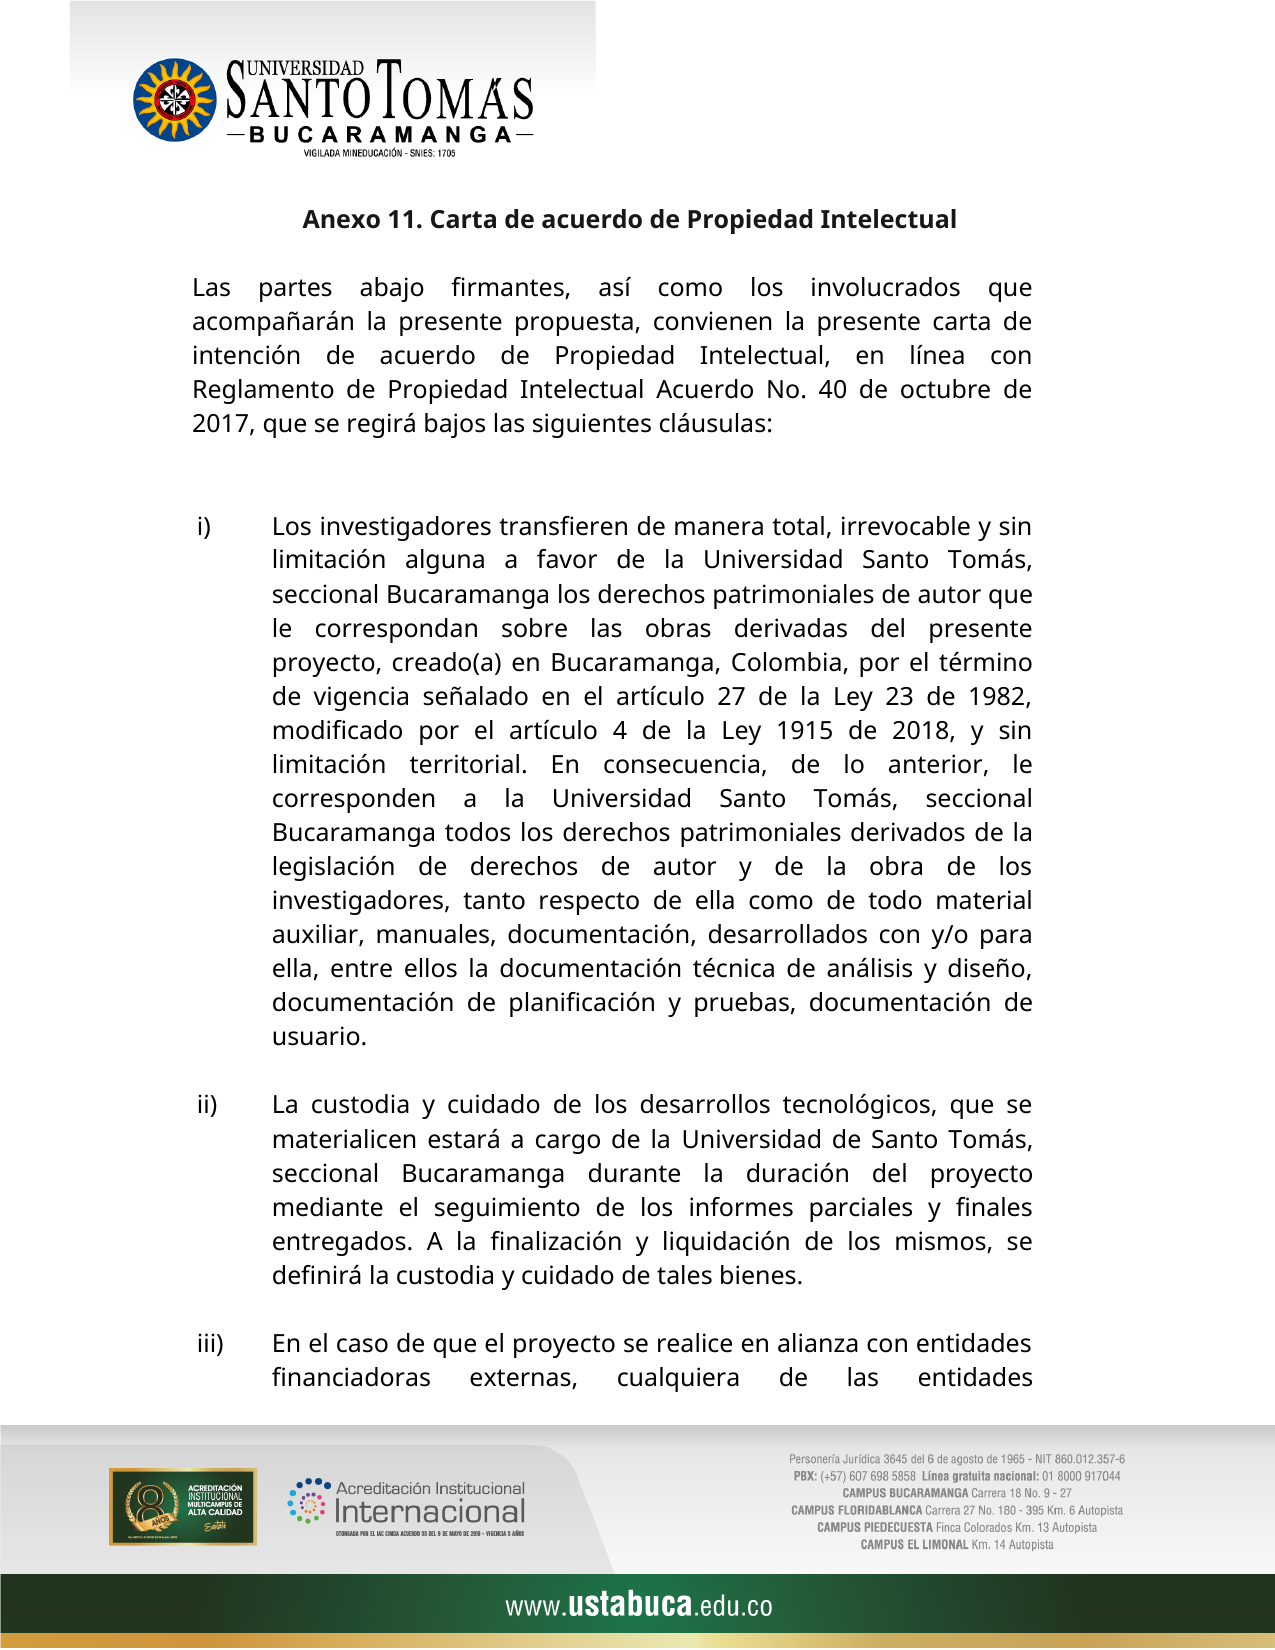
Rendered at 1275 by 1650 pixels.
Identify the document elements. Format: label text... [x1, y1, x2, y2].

list Los investigadores transfieren de manera total, irrevocable y sin limitación alguna a favor de la Universidad Santo Tomás, seccional Bucaramanga los derechos patrimoniales de autor que le correspondan sobre las obras derivadas del presente proyecto, creado(a) en Bucaramanga, Colombia, por el término de vigencia señalado en el artículo 27 de la Ley 23 de 1982, modificado por el artículo 4 de la Ley 1915 de 2018, y sin limitación territorial. En consecuencia, de lo anterior, le corresponden a la Universidad Santo Tomás, seccional Bucaramanga todos los derechos patrimoniales derivados de la legislación de derechos de autor y de la obra de los investigadores, tanto respecto de ella como de todo material auxiliar, manuales, documentación, desarrollados con y/o para ella, entre ellos la documentación técnica de análisis y diseño, documentación de planificación y pruebas, documentación de usuario. [197, 508, 1034, 1053]
picture [0, 1425, 1275, 1648]
list Anexo 11. Carta de acuerdo de Propiedad Intelectual [162, 202, 1098, 236]
list La custodia y cuidado de los desarrollos tecnológicos, que se materialicen estará a cargo de la Universidad de Santo Tomás, seccional Bucaramanga durante la duración del proyecto mediante el seguimiento de los informes parciales y finales entregados. A la finalización y liquidación de los mismos, se definirá la custodia y cuidado de tales bienes. [197, 1121, 1034, 1292]
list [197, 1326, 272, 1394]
picture [0, 0, 1275, 173]
text Las partes abajo firmantes, así como los involucrados que acompañarán la presente propuesta, convienen la presente carta de intención de acuerdo de Propiedad Intelectual, en línea con Reglamento de Propiedad Intelectual Acuerdo No. 40 de octubre de 2017, que se regirá bajos las siguientes cláusulas: [192, 372, 1034, 440]
